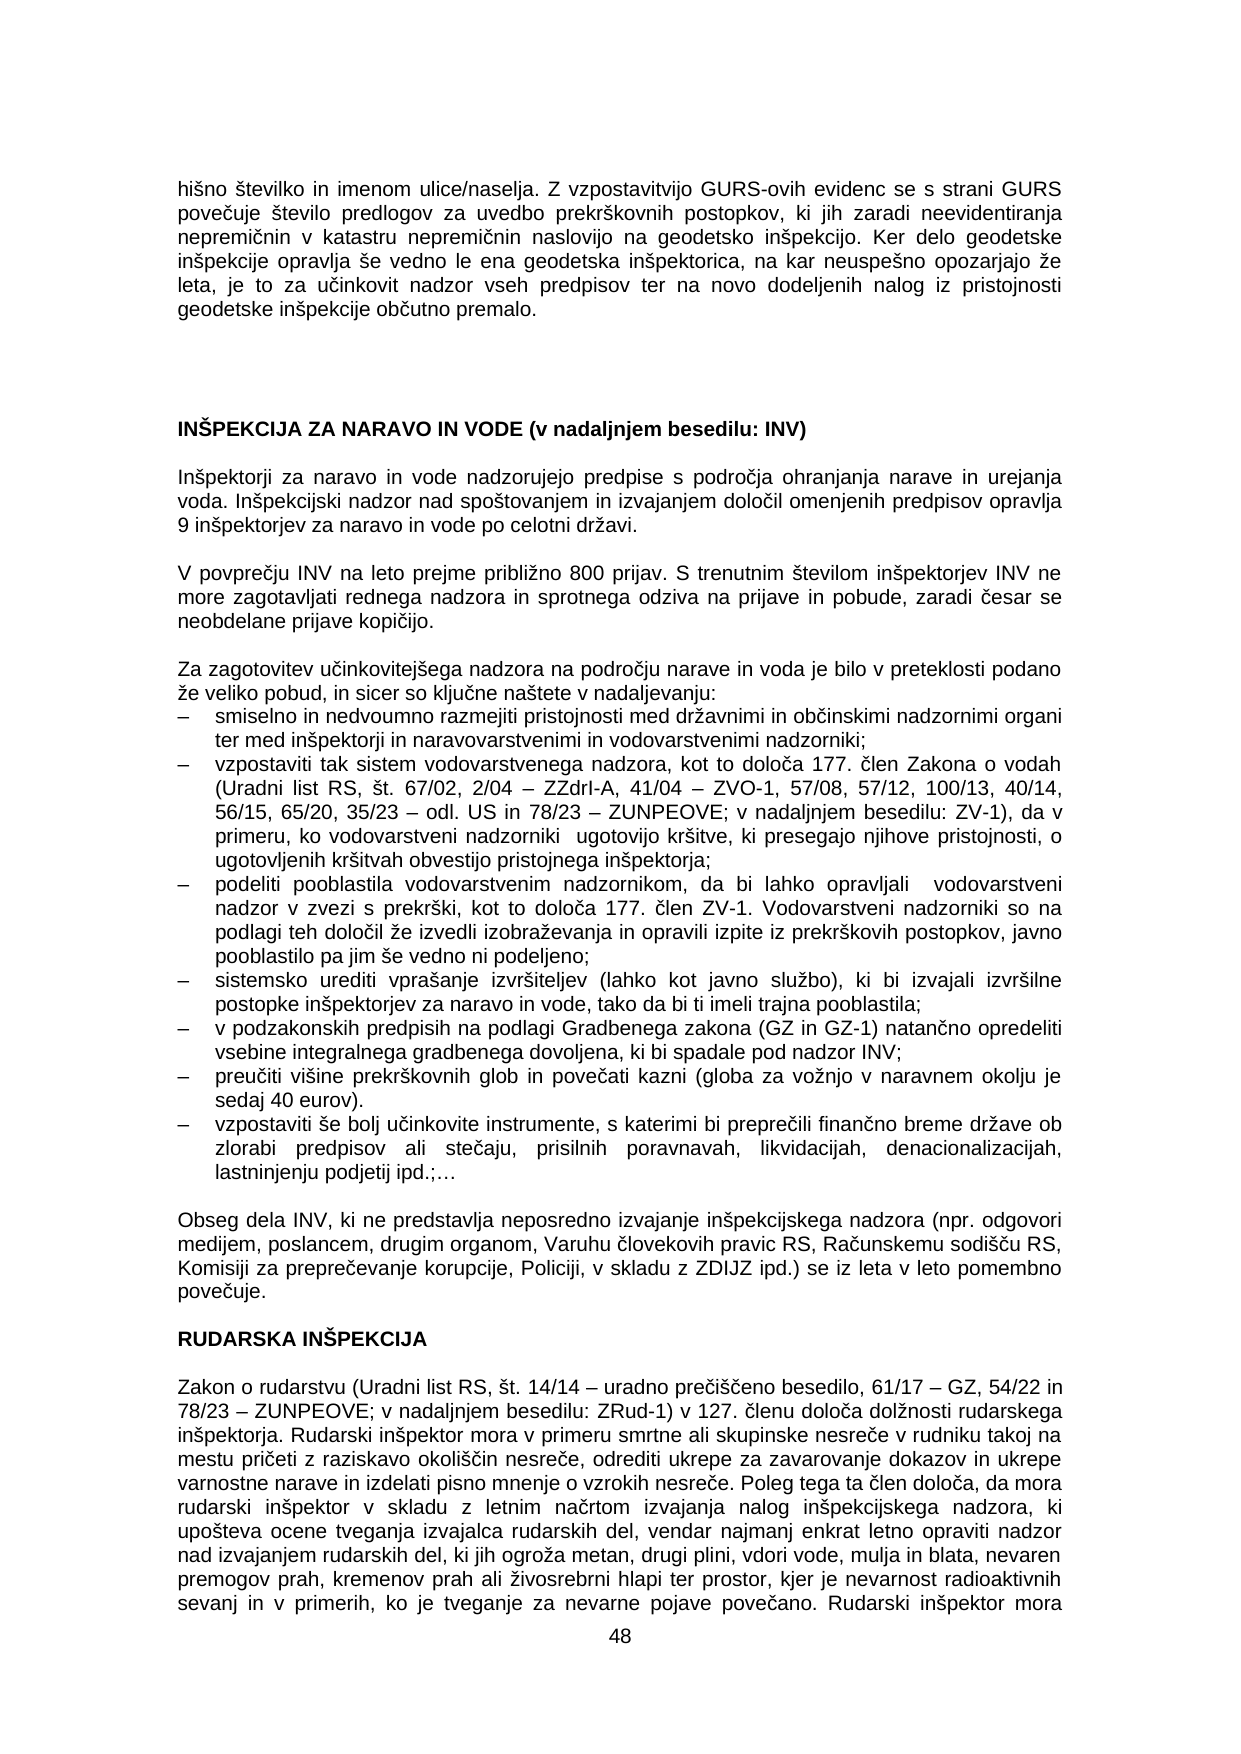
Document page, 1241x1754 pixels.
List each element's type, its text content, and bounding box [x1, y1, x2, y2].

text Inšpektorji za naravo in vode nadzorujejo predpise s področja ohranjanja narave in urejanja voda. Inšpekcijski nadzor nad spoštovanjem in izvajanjem določil omenjenih predpisov opravlja 9 inšpektorjev za naravo in vode po celotni državi. [177, 465, 1063, 537]
text INŠPEKCIJA ZA NARAVO IN VODE (v nadaljnjem besedilu: INV) [177, 417, 1063, 441]
text Za zagotovitev učinkovitejšega nadzora na področju narave in voda je bilo v preteklosti podano že veliko pobud, in sicer so ključne naštete v nadaljevanju: [177, 656, 1063, 704]
text RUDARSKA INŠPEKCIJA [177, 1327, 1063, 1351]
list vzpostaviti še bolj učinkovite instrumente, s katerimi bi preprečili finančno breme države ob zlorabi predpisov ali stečaju, prisilnih poravnavah, likvidacijah, denacionalizacijah, lastninjenju podjetij ipd.;… [177, 1112, 1063, 1183]
text V povprečju INV na leto prejme približno 800 prijav. S trenutnim številom inšpektorjev INV ne more zagotavljati rednega nadzora in sprotnega odziva na prijave in pobude, zaradi česar se neobdelane prijave kopičijo. [177, 561, 1063, 632]
list smiselno in nedvoumno razmejiti pristojnosti med državnimi in občinskimi nadzornimi organi ter med inšpektorji in naravovarstvenimi in vodovarstvenimi nadzorniki; [177, 704, 1063, 752]
text Obseg dela INV, ki ne predstavlja neposredno izvajanje inšpekcijskega nadzora (npr. odgovori medijem, poslancem, drugim organom, Varuhu človekovih pravic RS, Računskemu sodišču RS, Komisiji za preprečevanje korupcije, Policiji, v skladu z ZDIJZ ipd.) se iz leta v leto pomembno povečuje. [177, 1207, 1063, 1303]
list preučiti višine prekrškovnih glob in povečati kazni (globa za vožnjo v naravnem okolju je sedaj 40 eurov). [177, 1064, 1063, 1112]
list podeliti pooblastila vodovarstvenim nadzornikom, da bi lahko opravljali vodovarstveni nadzor v zvezi s prekrški, kot to določa 177. člen ZV-1. Vodovarstveni nadzorniki so na podlagi teh določil že izvedli izobraževanja in opravili izpite iz prekrškovih postopkov, javno pooblastilo pa jim še vedno ni podeljeno; [177, 872, 1063, 968]
list v podzakonskih predpisih na podlagi Gradbenega zakona (GZ in GZ-1) natančno opredeliti vsebine integralnega gradbenega dovoljena, ki bi spadale pod nadzor INV; [177, 1016, 1063, 1064]
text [177, 1375, 1063, 1615]
list vzpostaviti tak sistem vodovarstvenega nadzora, kot to določa 177. člen Zakona o vodah (Uradni list RS, št. 67/02, 2/04 – ZZdrI-A, 41/04 – ZVO-1, 57/08, 57/12, 100/13, 40/14, 56/15, 65/20, 35/23 – odl. US in 78/23 – ZUNPEOVE; v nadaljnjem besedilu: ZV-1), da v primeru, ko vodovarstveni nadzorniki ugotovijo kršitve, ki presegajo njihove pristojnosti, o ugotovljenih kršitvah obvestijo pristojnega inšpektorja; [177, 752, 1063, 872]
list sistemsko urediti vprašanje izvršiteljev (lahko kot javno službo), ki bi izvajali izvršilne postopke inšpektorjev za naravo in vode, tako da bi ti imeli trajna pooblastila; [177, 968, 1063, 1016]
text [177, 177, 1063, 321]
